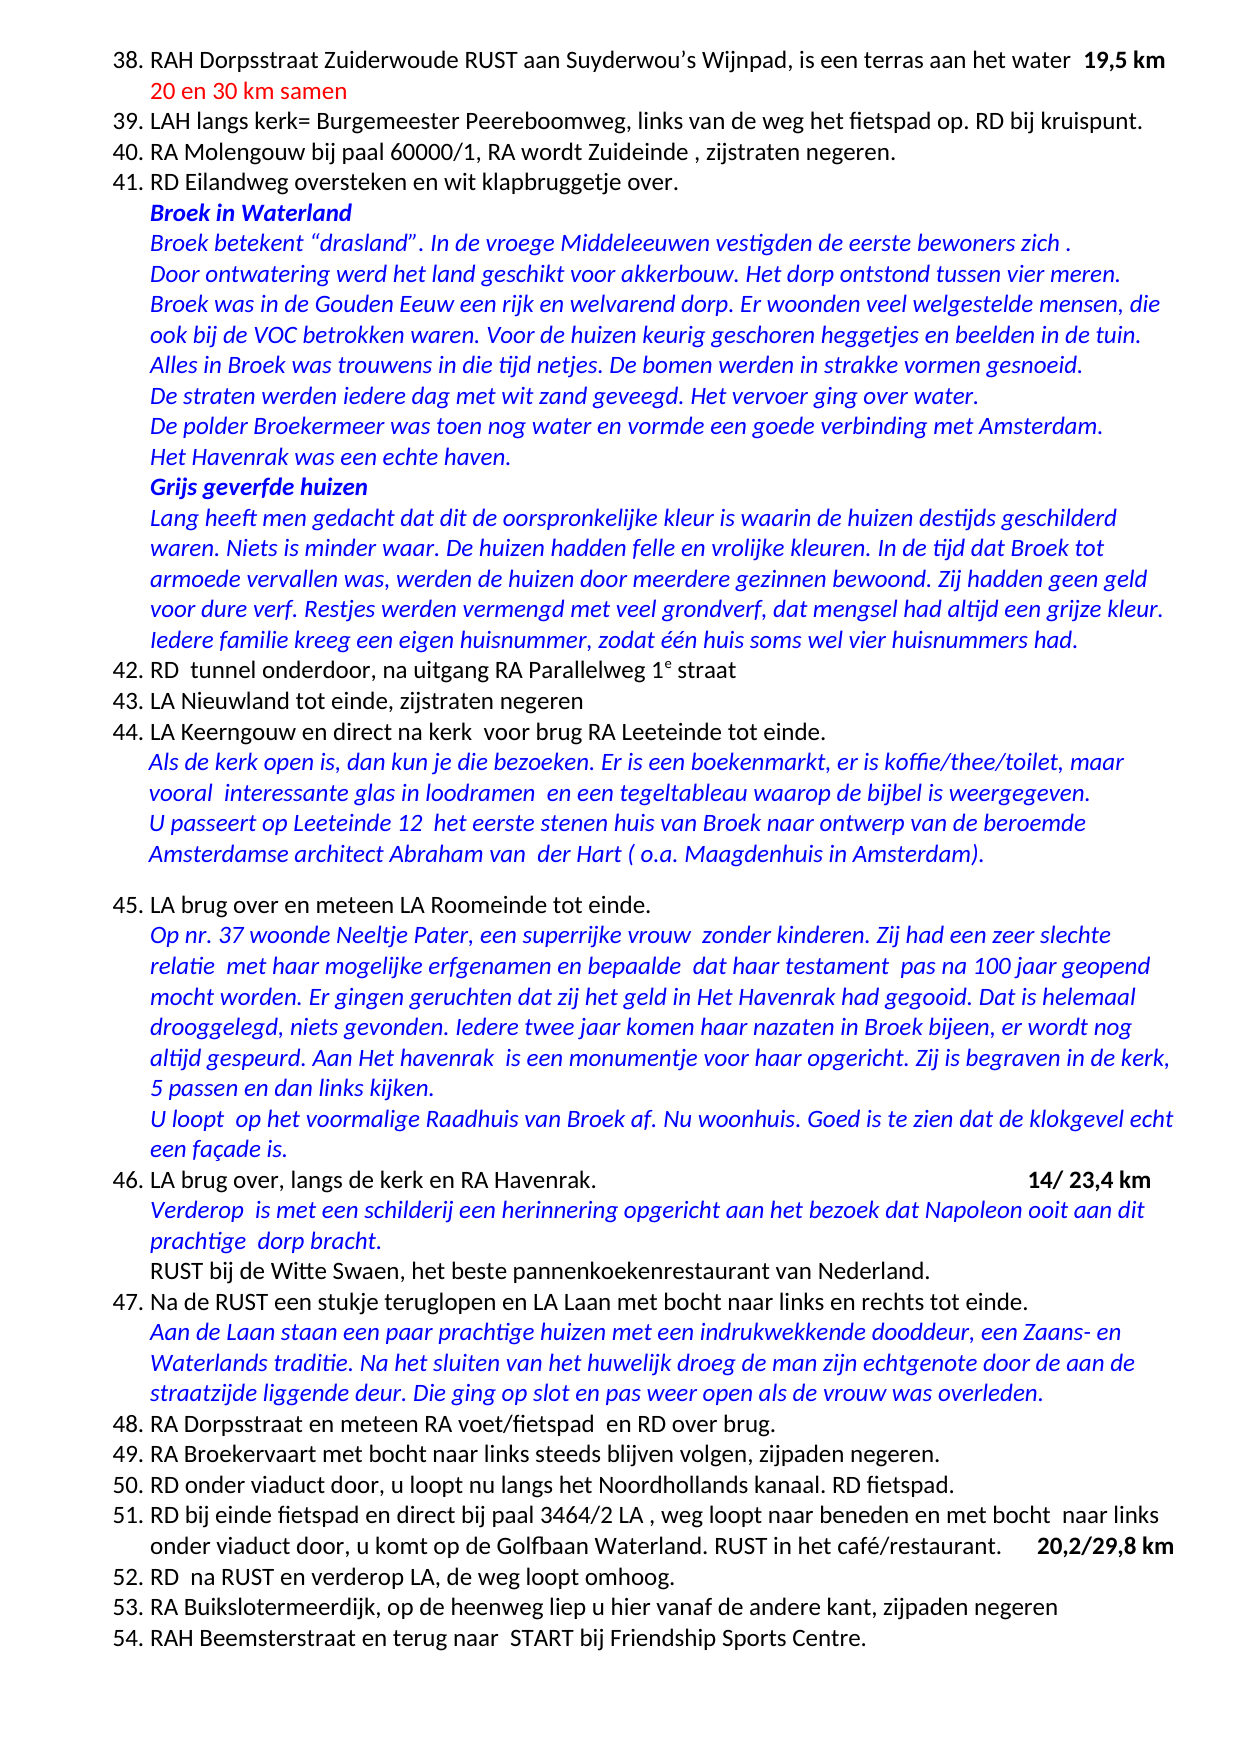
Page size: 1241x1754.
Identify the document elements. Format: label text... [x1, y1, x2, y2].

list LAH langs kerk= Burgemeester Peereboomweg, links van de weg het fietspad op. RD bij kruispunt. [112, 105, 1181, 136]
list RA Molengouw bij paal 60000/1, RA wordt Zuideinde , zijstraten negeren. [112, 136, 1181, 166]
list LA brug over en meteen LA Roomeinde tot einde. Op nr. 37 woonde Neeltje Pater, een superrijke vrouw zonder kinderen. Zij had een zeer slechte relatie met haar mogelijke erfgenamen en bepaalde dat haar testament pas na 100 jaar geopend mocht worden. Er gingen geruchten dat zij het geld in Het Havenrak had gegooid. Dat is helemaal drooggelegd, niets gevonden. Iedere twee jaar komen haar nazaten in Broek bijeen, er wordt nog altijd gespeurd. Aan Het havenrak is een monumentje voor haar opgericht. Zij is begraven in de kerk, 5 passen en dan links kijken. U loopt op het voormalige Raadhuis van Broek af. Nu woonhuis. Goed is te zien dat de klokgevel echt een façade is. [112, 889, 1181, 1164]
list LA brug over, langs de kerk en RA Havenrak. 14/ 23,4 km Verderop is met een schilderij een herinnering opgericht aan het bezoek dat Napoleon ooit aan dit prachtige dorp bracht. RUST bij de Witte Swaen, het beste pannenkoekenrestaurant van Nederland. [112, 1164, 1181, 1286]
list RA Dorpsstraat en meteen RA voet/fietspad en RD over brug. [112, 1408, 1181, 1438]
list RD onder viaduct door, u loopt nu langs het Noordhollands kanaal. RD fietspad. [112, 1469, 1181, 1499]
list RD na RUST en verderop LA, de weg loopt omhoog. [112, 1561, 1181, 1591]
list Na de RUST een stukje teruglopen en LA Laan met bocht naar links en rechts tot einde. Aan de Laan staan een paar prachtige huizen met een indrukwekkende dooddeur, een Zaans- en Waterlands traditie. Na het sluiten van het huwelijk droeg de man zijn echtgenote door de aan de straatzijde liggende deur. Die ging op slot en pas weer open als de vrouw was overleden. [112, 1286, 1181, 1408]
list RA Broekervaart met bocht naar links steeds blijven volgen, zijpaden negeren. [112, 1438, 1181, 1469]
list LA Nieuwland tot einde, zijstraten negeren [112, 685, 1181, 716]
text Als de kerk open is, dan kun je die bezoeken. Er is een boekenmarkt, er is koffie/thee/toilet, maar vooral interessante glas in loodramen en een tegeltableau waarop de bijbel is weergegeven. U passeert op Leeteinde 12 het eerste stenen huis van Broek naar ontwerp van de beroemde Amsterdamse architect Abraham van der Hart ( o.a. Maagdenhuis in Amsterdam). [149, 746, 1181, 868]
list RD Eilandweg oversteken en wit klapbruggetje over. Broek in Waterland Broek betekent “drasland”. In de vroege Middeleeuwen vestigden de eerste bewoners zich . Door ontwatering werd het land geschikt voor akkerbouw. Het dorp ontstond tussen vier meren. Broek was in de Gouden Eeuw een rijk en welvarend dorp. Er woonden veel welgestelde mensen, die ook bij de VOC betrokken waren. Voor de huizen keurig geschoren heggetjes en beelden in de tuin. Alles in Broek was trouwens in die tijd netjes. De bomen werden in strakke vormen gesnoeid. De straten werden iedere dag met wit zand geveegd. Het vervoer ging over water. De polder Broekermeer was toen nog water en vormde een goede verbinding met Amsterdam. Het Havenrak was een echte haven. Grijs geverfde huizen Lang heeft men gedacht dat dit de oorspronkelijke kleur is waarin de huizen destijds geschilderd waren. Niets is minder waar. De huizen hadden felle en vrolijke kleuren. In de tijd dat Broek tot armoede vervallen was, werden de huizen door meerdere gezinnen bewoond. Zij hadden geen geld voor dure verf. Restjes werden vermengd met veel grondverf, dat mengsel had altijd een grijze kleur. Iedere familie kreeg een eigen huisnummer, zodat één huis soms wel vier huisnummers had. [112, 166, 1181, 655]
list RAH Dorpsstraat Zuiderwoude RUST aan Suyderwou’s Wijnpad, is een terras aan het water 19,5 km 20 en 30 km samen [112, 44, 1181, 105]
list LA Keerngouw en direct na kerk voor brug RA Leeteinde tot einde. [112, 716, 1181, 746]
list RD tunnel onderdoor, na uitgang RA Parallelweg 1e straat [112, 655, 1181, 685]
list RAH Beemsterstraat en terug naar START bij Friendship Sports Centre. [112, 1622, 1181, 1652]
list RA Buikslotermeerdijk, op de heenweg liep u hier vanaf de andere kant, zijpaden negeren [112, 1591, 1181, 1622]
list RD bij einde fietspad en direct bij paal 3464/2 LA , weg loopt naar beneden en met bocht naar links onder viaduct door, u komt op de Golfbaan Waterland. RUST in het café/restaurant. 20,2/29,8 km [112, 1499, 1181, 1561]
